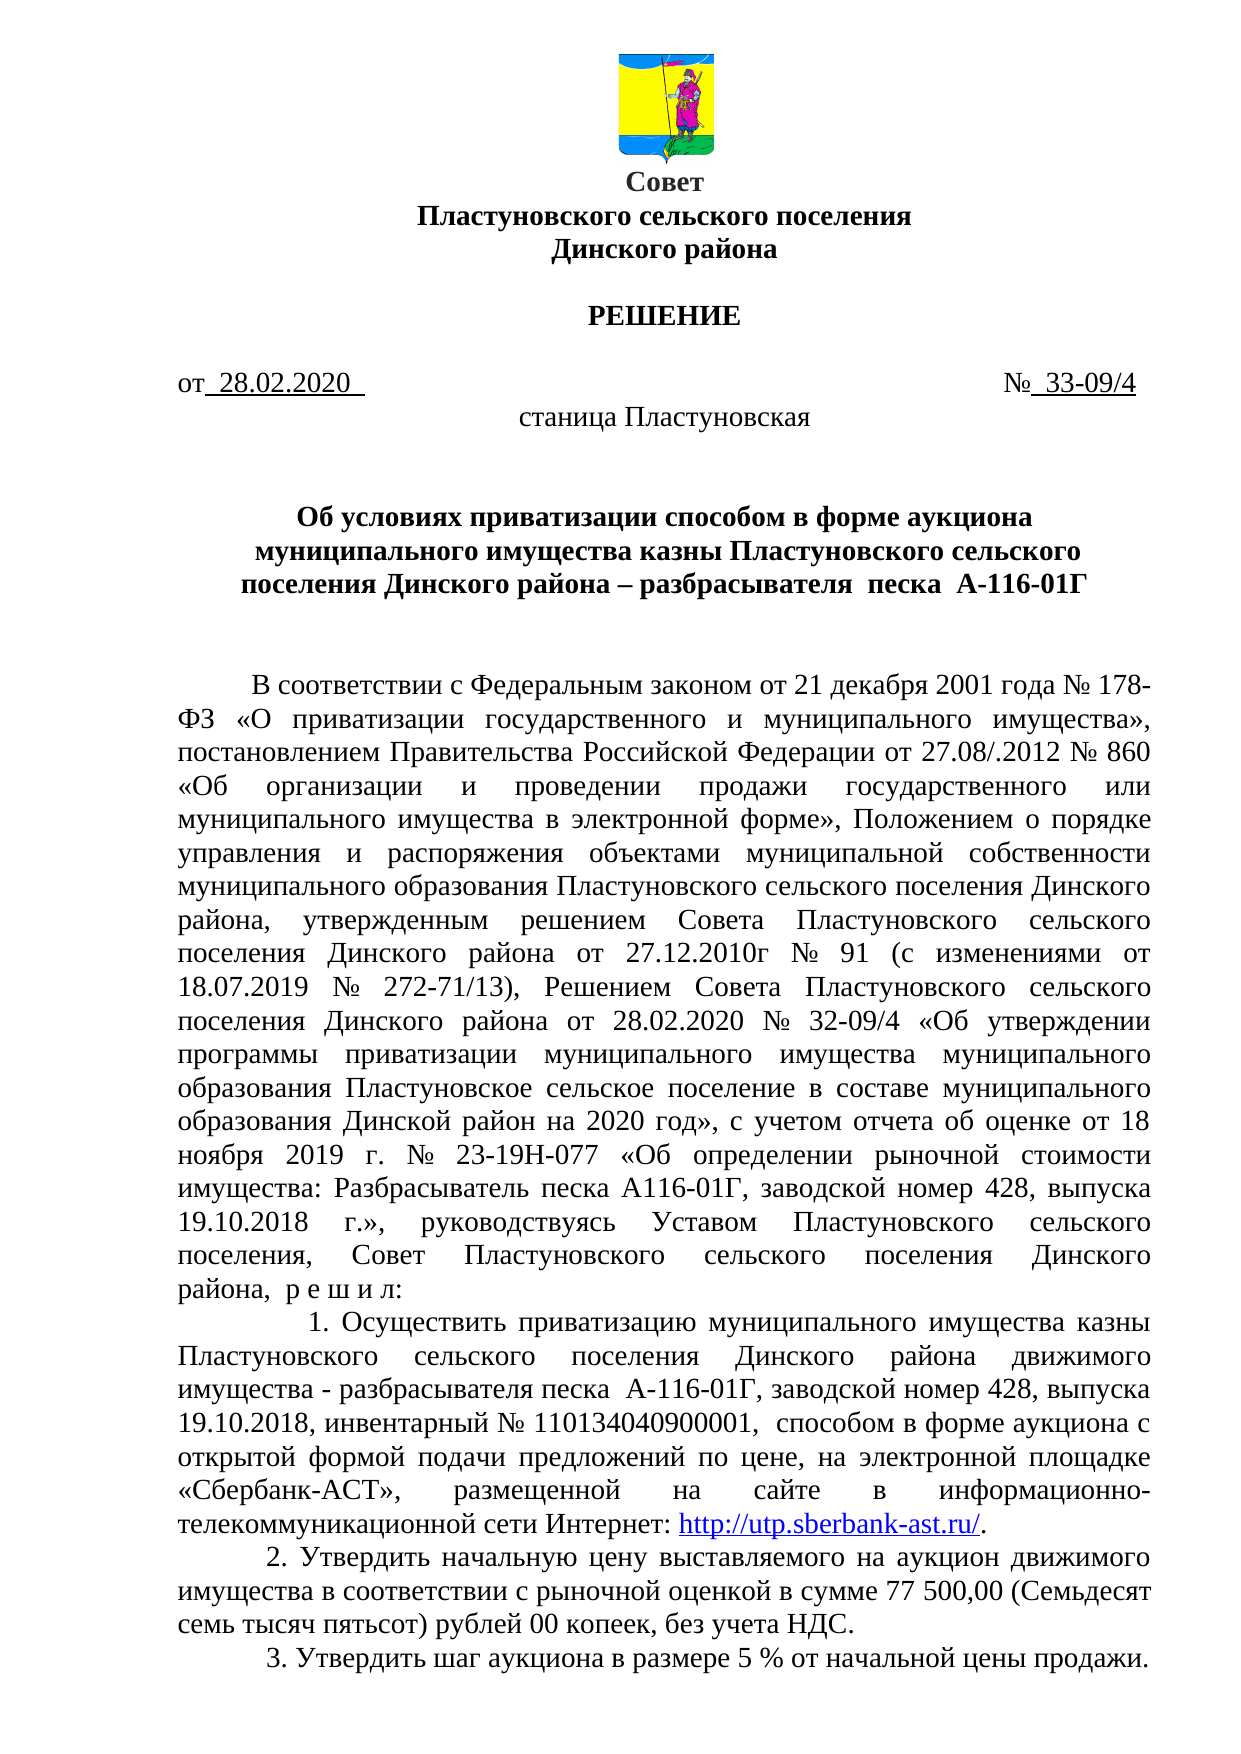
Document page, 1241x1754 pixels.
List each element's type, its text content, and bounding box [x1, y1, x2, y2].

text 1. Осуществить приватизацию муниципального имущества казны Пластуновского сельского поселения Динского района движимого имущества - разбрасывателя песка А-116-01Г, заводской номер 428, выпуска 19.10.2018, инвентарный № 110134040900001, способом в форме аукциона с открытой формой подачи предложений по цене, на электронной площадке «Сбербанк-АСТ», размещенной на сайте в информационно-телекоммуникационной сети Интернет: http://utp.sberbank-ast.ru/. [177, 1304, 1152, 1539]
text 2. Утвердить начальную цену выставляемого на аукцион движимого имущества в соответствии с рыночной оценкой в сумме 77 500,00 (Семьдесят семь тысяч пятьсот) рублей 00 копеек, без учета НДС. [177, 1539, 1152, 1640]
text станица Пластуновская [177, 399, 1152, 432]
text В соответствии с Федеральным законом от 21 декабря 2001 года № 178- ФЗ «О приватизации государственного и муниципального имущества», постановлением Правительства Российской Федерации от 27.08/.2012 № 860 «Об организации и проведении продажи государственного или муниципального имущества в электронной форме», Положением о порядке управления и распоряжения объектами муниципальной собственности муниципального образования Пластуновского сельского поселения Динского района, утвержденным решением Совета Пластуновского сельского поселения Динского района от 27.12.2010г № 91 (с изменениями от 18.07.2019 № 272-71/13), Решением Совета Пластуновского сельского поселения Динского района от 28.02.2020 № 32-09/4 «Об утверждении программы приватизации муниципального имущества муниципального образования Пластуновское сельское поселение в составе муниципального образования Динской район на 2020 год», с учетом отчета об оценке от 18 ноября 2019 г. № 23-19Н-077 «Об определении рыночной стоимости имущества: Разбрасыватель песка А116-01Г, заводской номер 428, выпуска 19.10.2018 г.», руководствуясь Уставом Пластуновского сельского поселения, Совет Пластуновского сельского поселения Динского района, р е ш и л: [177, 667, 1152, 1304]
text Пластуновского сельского поселения [177, 198, 1152, 231]
subtitle Совет [177, 73, 1152, 198]
text от 28.02.2020 № 33-09/4 [177, 365, 1152, 399]
text РЕШЕНИЕ [177, 298, 1152, 332]
text Динского района [177, 231, 1152, 265]
text муниципального имущества казны Пластуновского сельского поселения Динского района – разбрасывателя песка А-116-01Г [177, 533, 1152, 600]
text Об условиях приватизации способом в форме аукциона [177, 499, 1152, 533]
picture [618, 54, 714, 164]
text 3. Утвердить шаг аукциона в размере 5 % от начальной цены продажи. [177, 1640, 1152, 1673]
